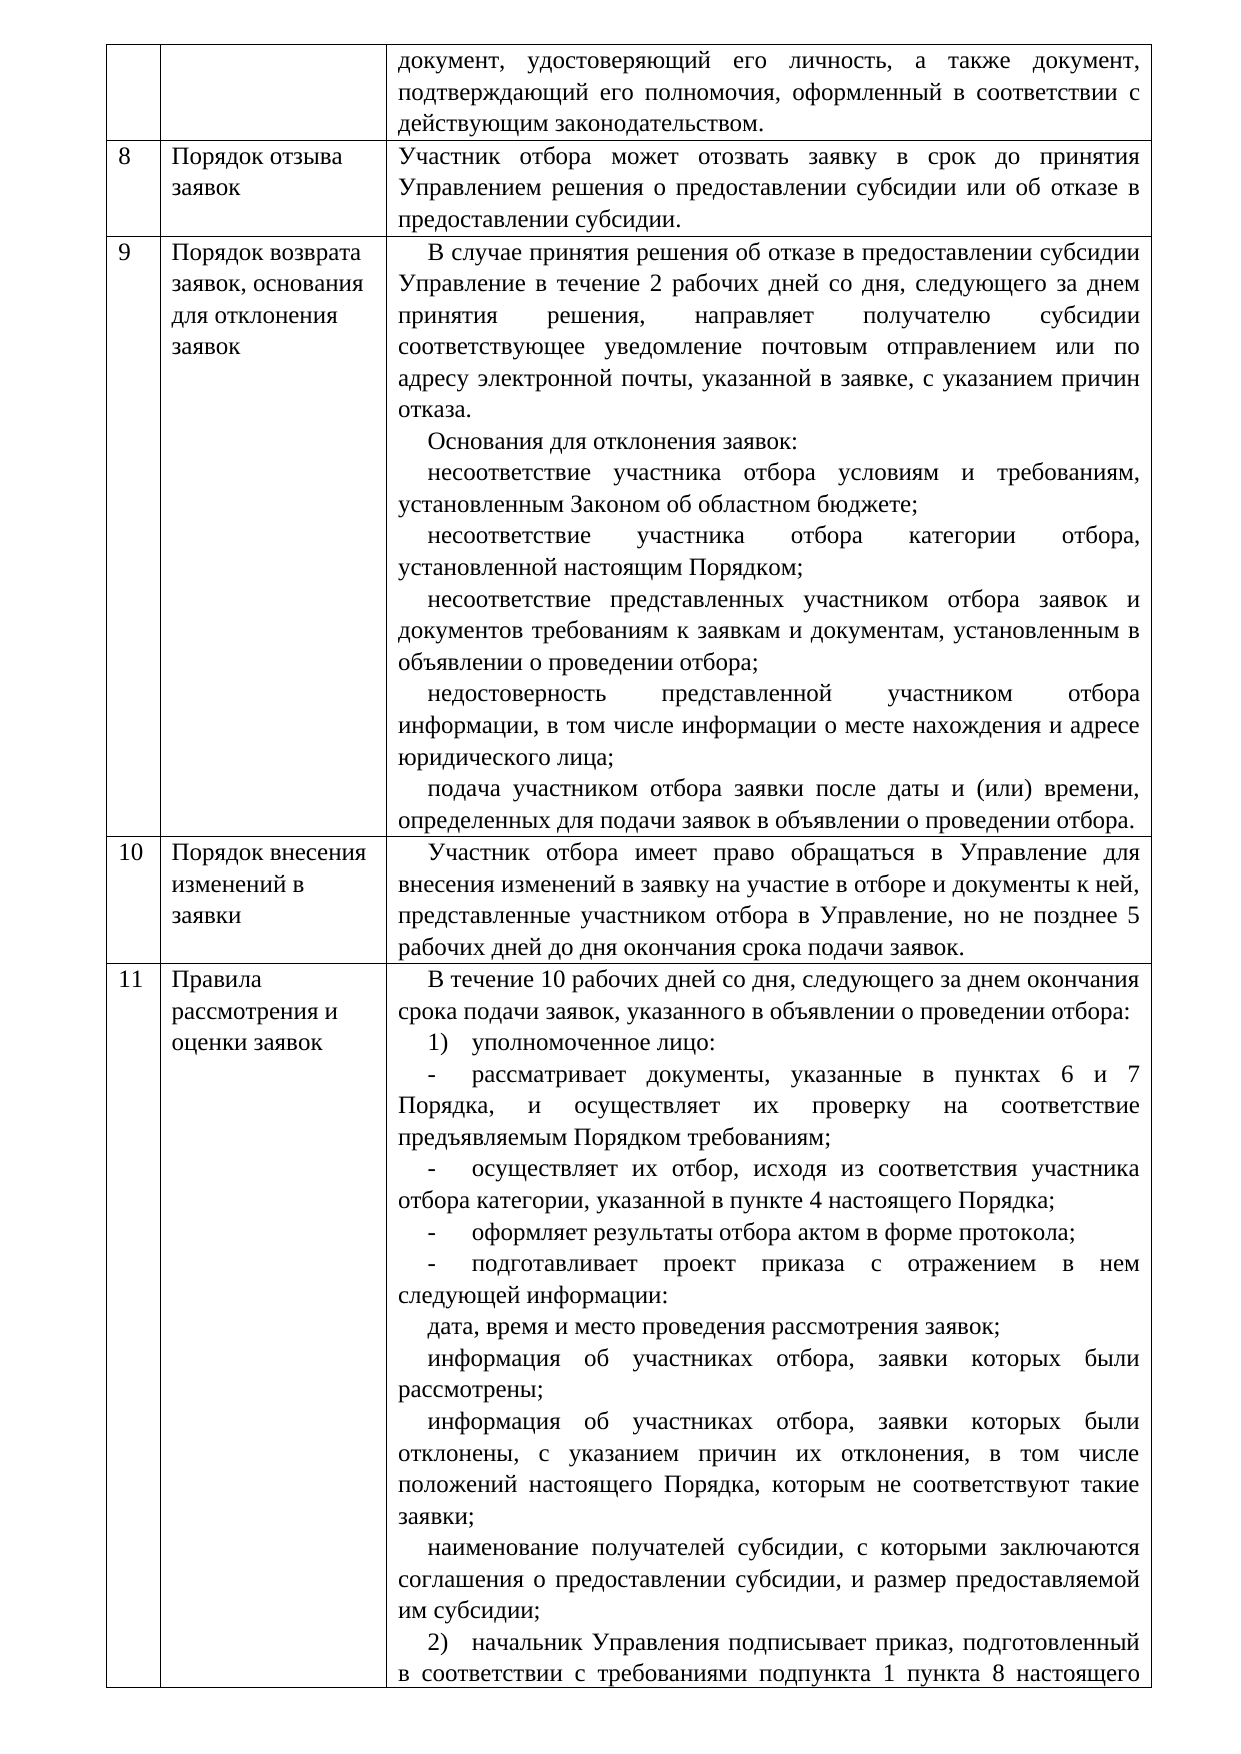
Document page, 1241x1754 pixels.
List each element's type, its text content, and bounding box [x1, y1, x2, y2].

table_cell Участник отбора имеет право обращаться в Управление для внесения изменений в заявку на участие в отборе и документы к ней, представленные участником отбора в Управление, но не позднее 5 рабочих дней до дня окончания срока подачи заявок. [387, 837, 1151, 963]
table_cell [387, 964, 1151, 1687]
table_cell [161, 45, 386, 140]
table_cell 10 [107, 837, 160, 963]
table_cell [161, 964, 386, 1687]
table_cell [387, 45, 1151, 140]
table_cell Порядок возврата заявок, основания для отклонения заявок [161, 237, 386, 836]
table_cell В случае принятия решения об отказе в предоставлении субсидии Управление в течение 2 рабочих дней со дня, следующего за днем принятия решения, направляет получателю субсидии соответствующее уведомление почтовым отправлением или по адресу электронной почты, указанной в заявке, с указанием причин отказа. Основания для отклонения заявок: несоответствие участника отбора условиям и требованиям, установленным Законом об областном бюджете; несоответствие участника отбора категории отбора, установленной настоящим Порядком; несоответствие представленных участником отбора заявок и документов требованиям к заявкам и документам, установленным в объявлении о проведении отбора; недостоверность представленной участником отбора информации, в том числе информации о месте нахождения и адресе юридического лица; подача участником отбора заявки после даты и (или) времени, определенных для подачи заявок в объявлении о проведении отбора. [387, 237, 1151, 836]
table_cell 7 [107, 45, 160, 140]
table_cell Порядок отзыва заявок [161, 141, 386, 236]
table_cell 8 [107, 141, 160, 236]
table_cell Порядок внесения изменений в заявки [161, 837, 386, 963]
table_cell 9 [107, 237, 160, 836]
table_cell 11 [107, 964, 160, 1687]
table_cell Участник отбора может отозвать заявку в срок до принятия Управлением решения о предоставлении субсидии или об отказе в предоставлении субсидии. [387, 141, 1151, 236]
